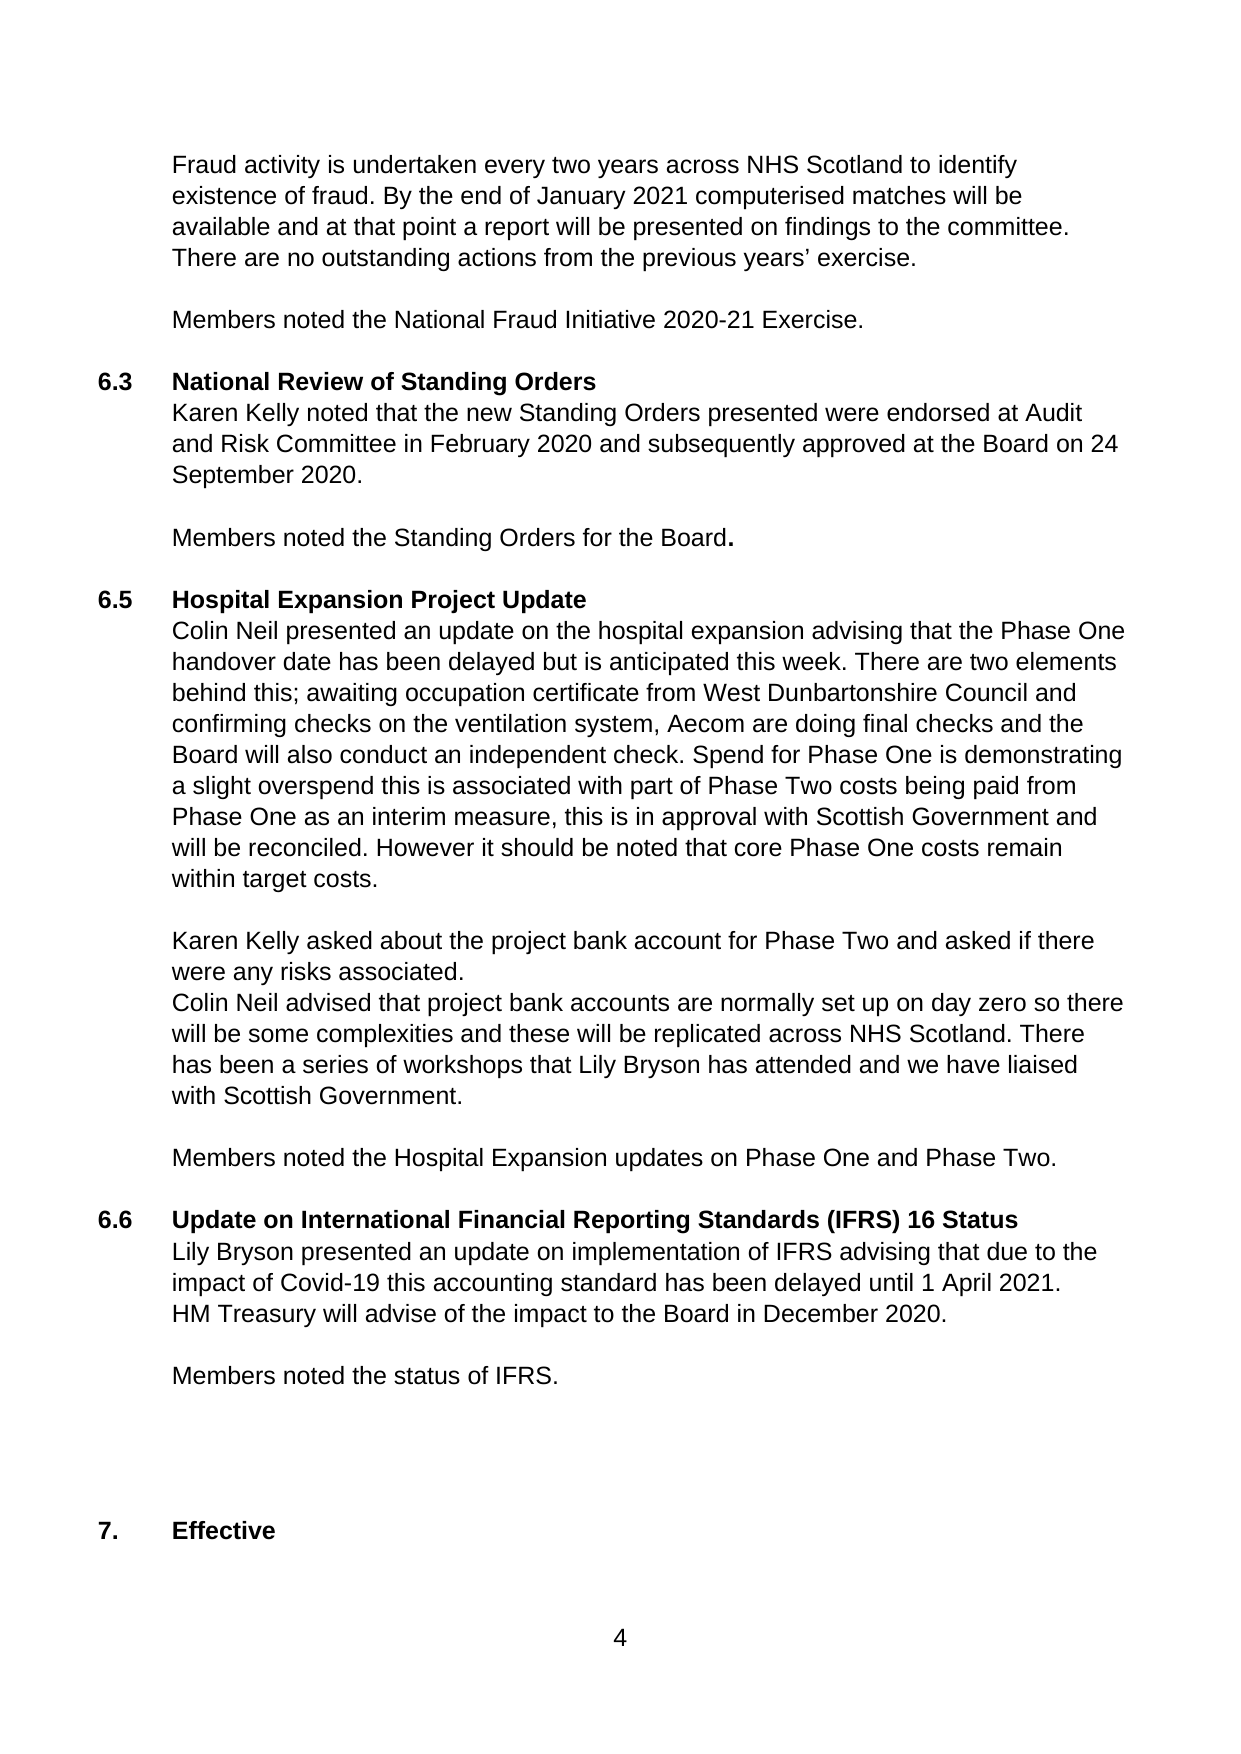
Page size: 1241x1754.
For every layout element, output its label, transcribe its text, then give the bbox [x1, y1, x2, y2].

list Effective [98, 1516, 1128, 1544]
list 6.6 Update on International Financial Reporting Standards (IFRS) 16 Status Lily Bryson presented an update on implementation of IFRS advising that due to the impact of Covid-19 this accounting standard has been delayed until 1 April 2021. HM Treasury will advise of the impact to the Board in December 2020. Members noted the status of IFRS. [98, 1205, 1128, 1482]
list National Review of Standing Orders Karen Kelly noted that the new Standing Orders presented were endorsed at Audit and Risk Committee in February 2020 and subsequently approved at the Board on 24 September 2020. Members noted the Standing Orders for the Board. [98, 367, 1128, 582]
list 6.5 Hospital Expansion Project Update Colin Neil presented an update on the hospital expansion advising that the Phase One handover date has been delayed but is anticipated this week. There are two elements behind this; awaiting occupation certificate from West Dunbartonshire Council and confirming checks on the ventilation system, Aecom are doing final checks and the Board will also conduct an independent check. Spend for Phase One is demonstrating a slight overspend this is associated with part of Phase Two costs being paid from Phase One as an interim measure, this is in approval with Scottish Government and will be reconciled. However it should be noted that core Phase One costs remain within target costs. Karen Kelly asked about the project bank account for Phase Two and asked if there were any risks associated. Colin Neil advised that project bank accounts are normally set up on day zero so there will be some complexities and these will be replicated across NHS Scotland. There has been a series of workshops that Lily Bryson has attended and we have liaised with Scottish Government. Members noted the Hospital Expansion updates on Phase One and Phase Two. [98, 584, 1128, 1203]
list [98, 150, 1128, 365]
